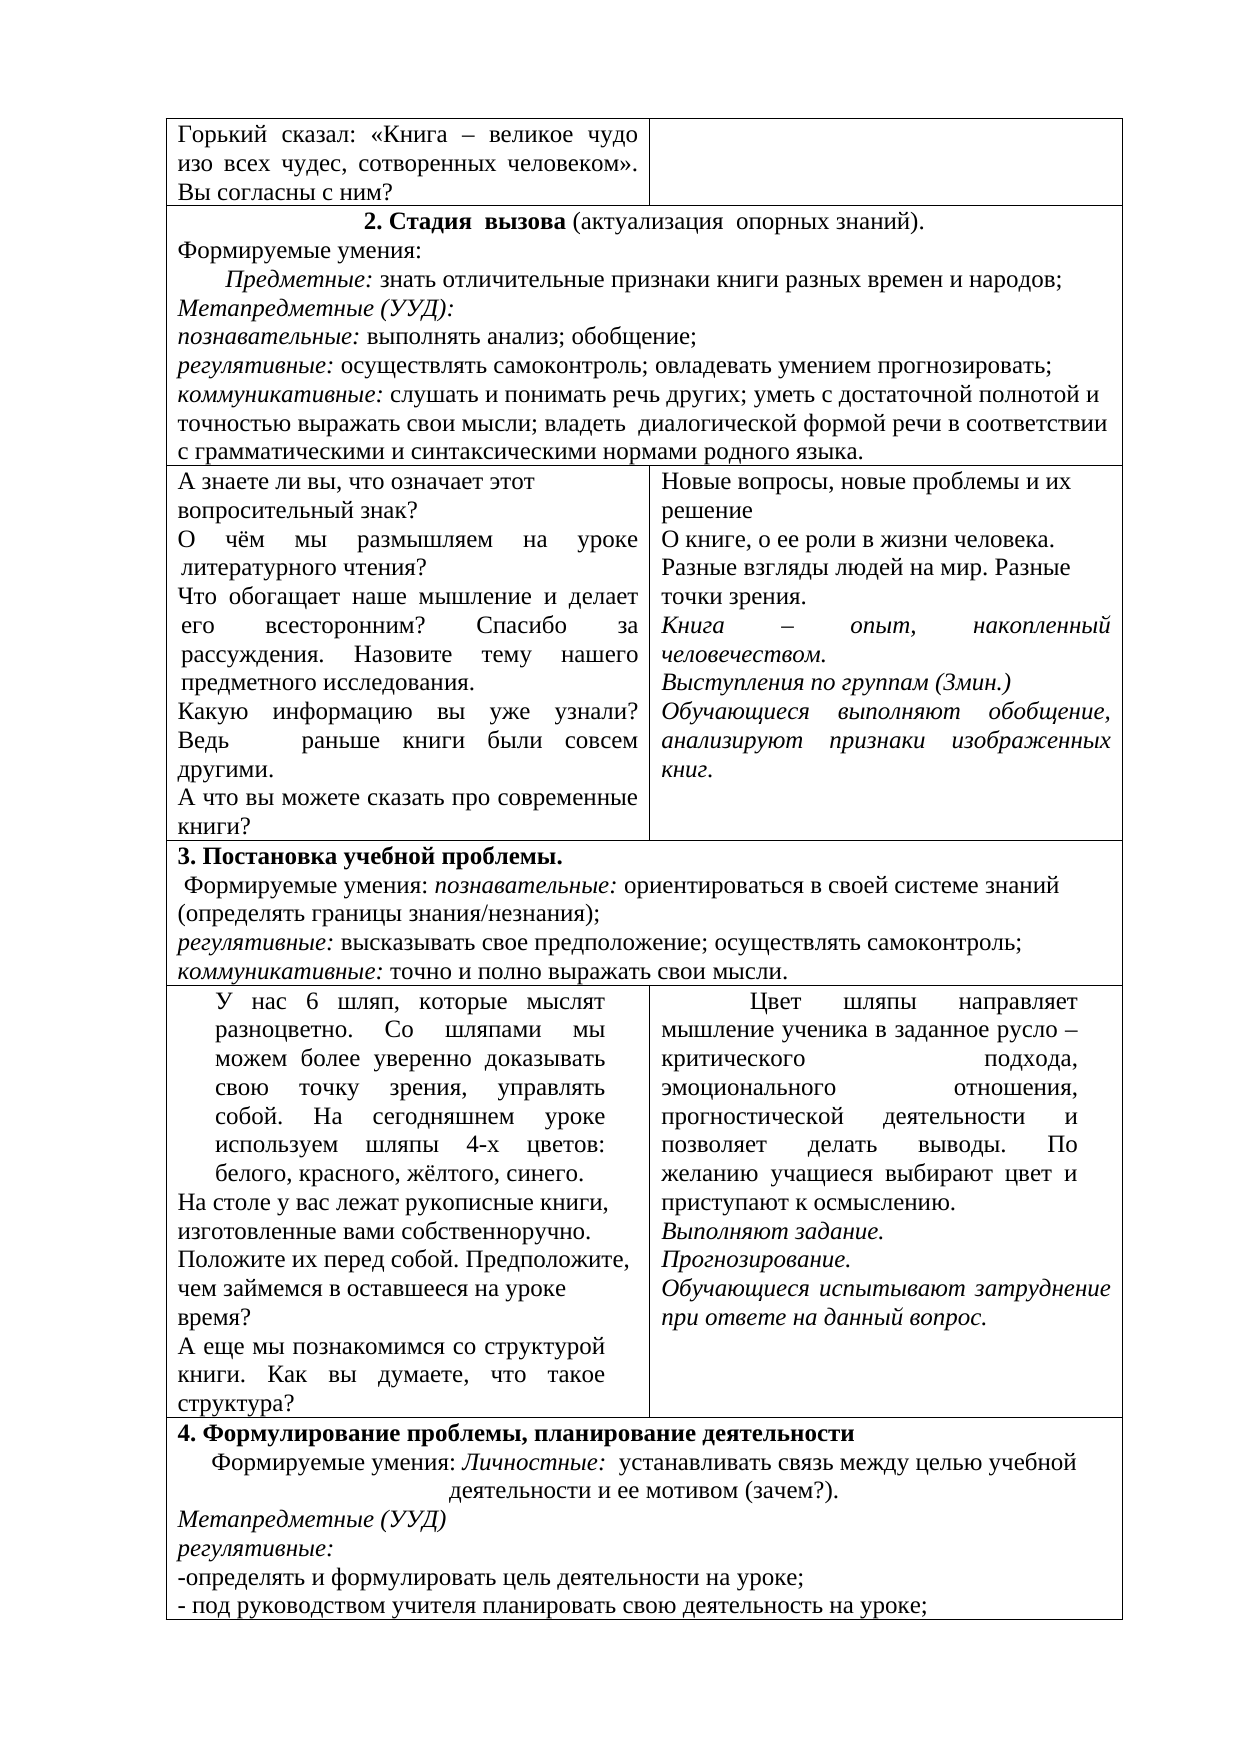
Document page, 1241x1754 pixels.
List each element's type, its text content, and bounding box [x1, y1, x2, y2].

table_cell 3. Постановка учебной проблемы. Формируемые умения: познавательные: ориентироваться в своей системе знаний (определять границы знания/незнания); регулятивные: высказывать свое предположение; осуществлять самоконтроль; коммуникативные: точно и полно выражать свои мысли. [167, 841, 1122, 985]
table_cell А знаете ли вы, что означает этот вопросительный знак? О чём мы размышляем на уроке литературного чтения? Что обогащает наше мышление и делает его всесторонним? Спасибо за рассуждения. Назовите тему нашего предметного исследования. Какую информацию вы уже узнали? Ведь раньше книги были совсем другими. А что вы можете сказать про современные книги? [167, 466, 649, 840]
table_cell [650, 119, 1122, 205]
table_cell 2. Стадия вызова (актуализация опорных знаний). Формируемые умения: Предметные: знать отличительные признаки книги разных времен и народов; Метапредметные (УУД): познавательные: выполнять анализ; обобщение; регулятивные: осуществлять самоконтроль; овладевать умением прогнозировать; коммуникативные: слушать и понимать речь других; уметь с достаточной полнотой и точностью выражать свои мысли; владеть диалогической формой речи в соответствии с грамматическими и синтаксическими нормами родного языка. [167, 206, 1122, 465]
table_cell Новые вопросы, новые проблемы и их решение О книге, о ее роли в жизни человека. Разные взгляды людей на мир. Разные точки зрения. Книга – опыт, накопленный человечеством. Выступления по группам (3мин.) Обучающиеся выполняют обобщение, анализируют признаки изображенных книг. [650, 466, 1122, 840]
table_cell У нас 6 шляп, которые мыслят разноцветно. Со шляпами мы можем более уверенно доказывать свою точку зрения, управлять собой. На сегодняшнем уроке используем шляпы 4-х цветов: белого, красного, жёлтого, синего. На столе у вас лежат рукописные книги, изготовленные вами собственноручно. Положите их перед собой. Предположите, чем займемся в оставшееся на уроке время? А еще мы познакомимся со структурой книги. Как вы думаете, что такое структура? [167, 986, 649, 1417]
table_cell Цвет шляпы направляет мышление ученика в заданное русло – критического подхода, эмоционального отношения, прогностической деятельности и позволяет делать выводы. По желанию учащиеся выбирают цвет и приступают к осмыслению. Выполняют задание. Прогнозирование. Обучающиеся испытывают затруднение при ответе на данный вопрос. [650, 986, 1122, 1417]
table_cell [167, 1418, 1122, 1619]
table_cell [167, 119, 649, 205]
